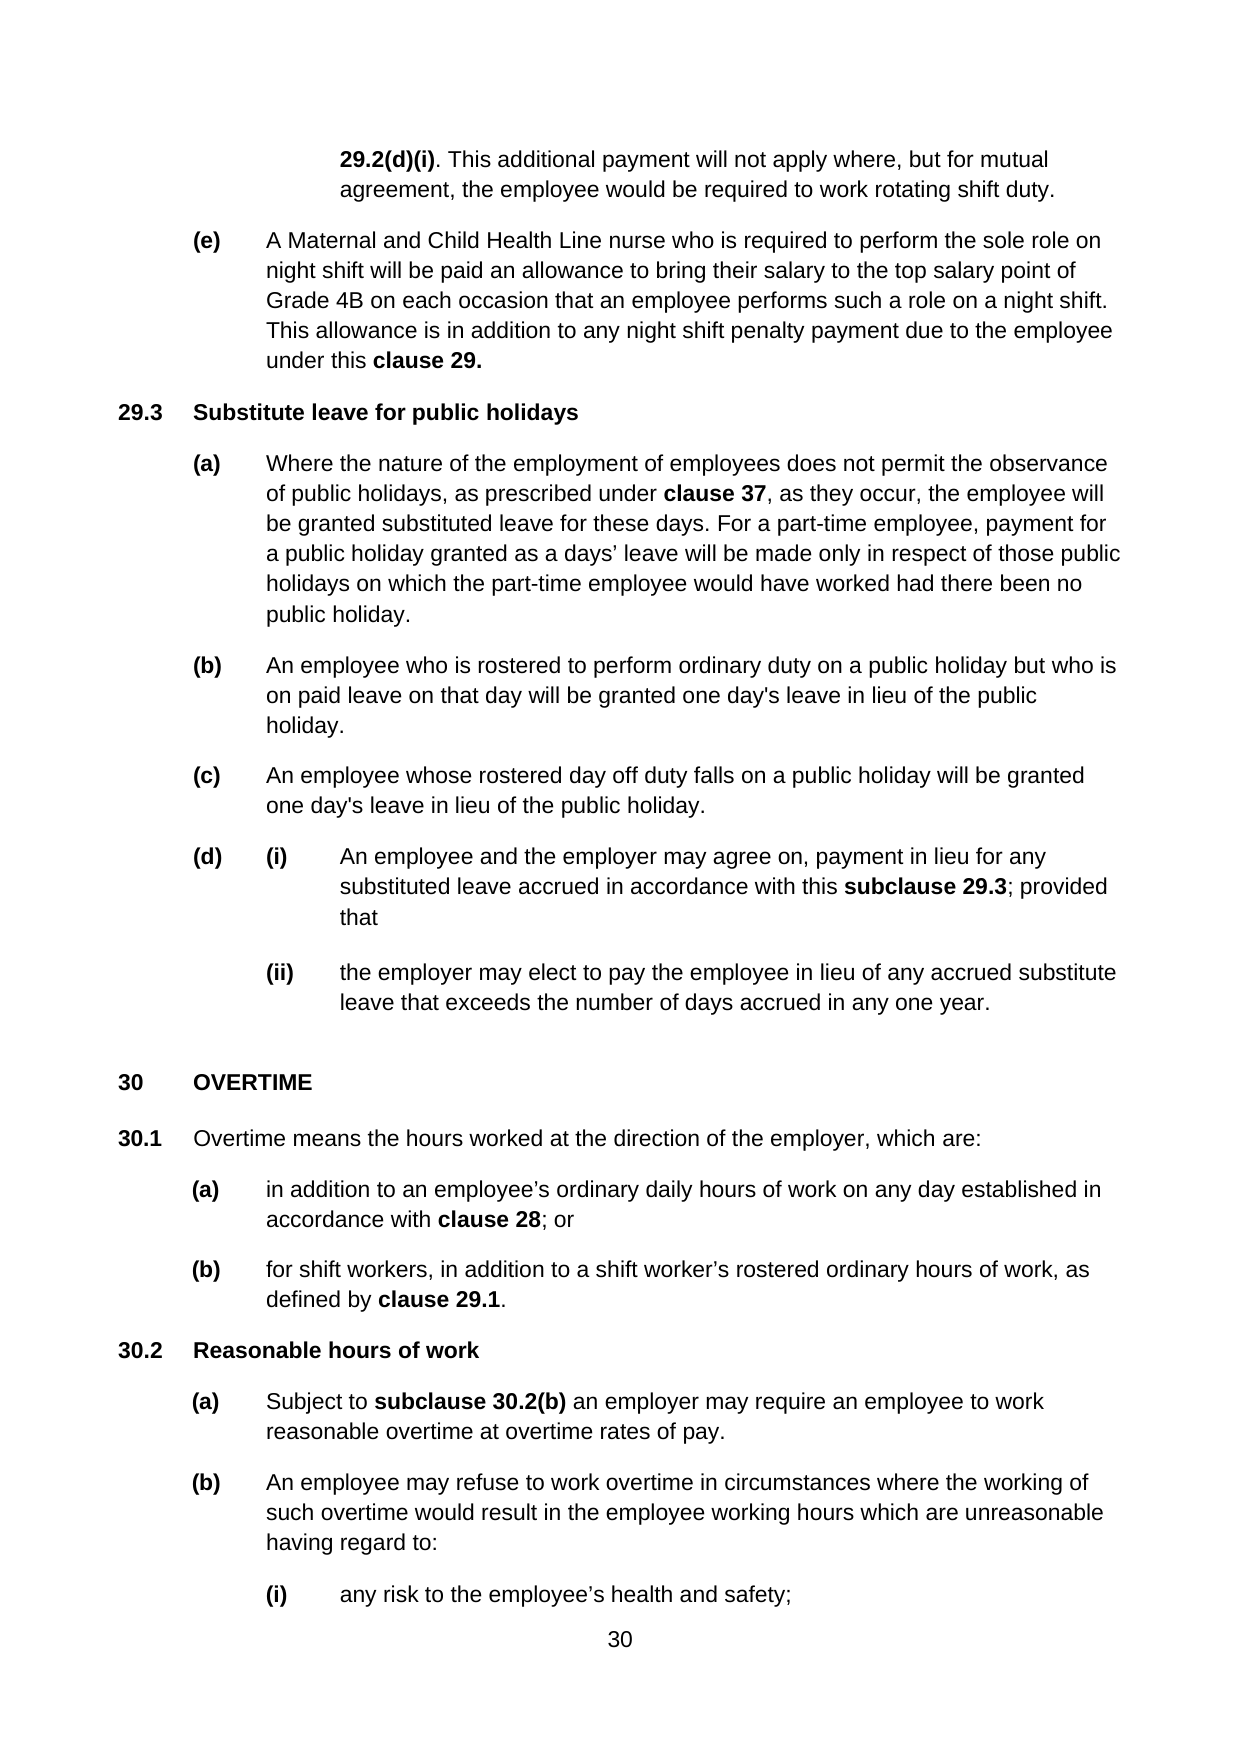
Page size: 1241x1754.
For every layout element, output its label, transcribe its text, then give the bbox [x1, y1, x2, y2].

list (i) An employee and the employer may agree on, payment in lieu for any substituted leave accrued in accordance with this subclause 29.3; provided that [193, 843, 1108, 930]
list for shift workers, in addition to a shift worker’s rostered ordinary hours of work, as defined by clause 29.1. [192, 1256, 1090, 1313]
list Where the nature of the employment of employees does not permit the observance of public holidays, as prescribed under clause 37, as they occur, the employee will be granted substituted leave for these days. For a part-time employee, payment for a public holiday granted as a days’ leave will be made only in respect of those public holidays on which the part-time employee would have worked had there been no public holiday. [193, 449, 1121, 627]
list in addition to an employee’s ordinary daily hours of work on any day established in accordance with clause 28; or [192, 1176, 1102, 1232]
subtitle Substitute leave for public holidays [118, 399, 1163, 425]
list A Maternal and Child Health Line nurse who is required to perform the sole role on night shift will be paid an allowance to bring their salary to the top salary point of Grade 4B on each occasion that an employee performs such a role on a night shift. This allowance is in addition to any night shift penalty payment due to the employee under this clause 29. [193, 227, 1113, 374]
list Subject to subclause 30.2(b) an employer may require an employee to work reasonable overtime at overtime rates of pay. [192, 1388, 1044, 1445]
text 29.2(d)(i). This additional payment will not apply where, but for mutual agreement, the employee would be required to work rotating shift duty. [339, 146, 1057, 202]
list An employee may refuse to work overtime in circumstances where the working of such overtime would result in the employee working hours which are unreasonable having regard to: [192, 1469, 1104, 1556]
list any risk to the employee’s health and safety; [266, 1581, 1163, 1607]
subtitle OVERTIME [118, 1069, 1163, 1095]
list Overtime means the hours worked at the direction of the employer, which are: [118, 1124, 1163, 1151]
subtitle Reasonable hours of work [118, 1337, 1163, 1363]
text (ii) the employer may elect to pay the employee in lieu of any accrued substitute leave that exceeds the number of days accrued in any one year. [266, 959, 1117, 1015]
list An employee who is rostered to perform ordinary duty on a public holiday but who is on paid leave on that day will be granted one day's leave in lieu of the public holiday. [193, 652, 1117, 738]
list An employee whose rostered day off duty falls on a public holiday will be granted one day's leave in lieu of the public holiday. [193, 762, 1085, 819]
